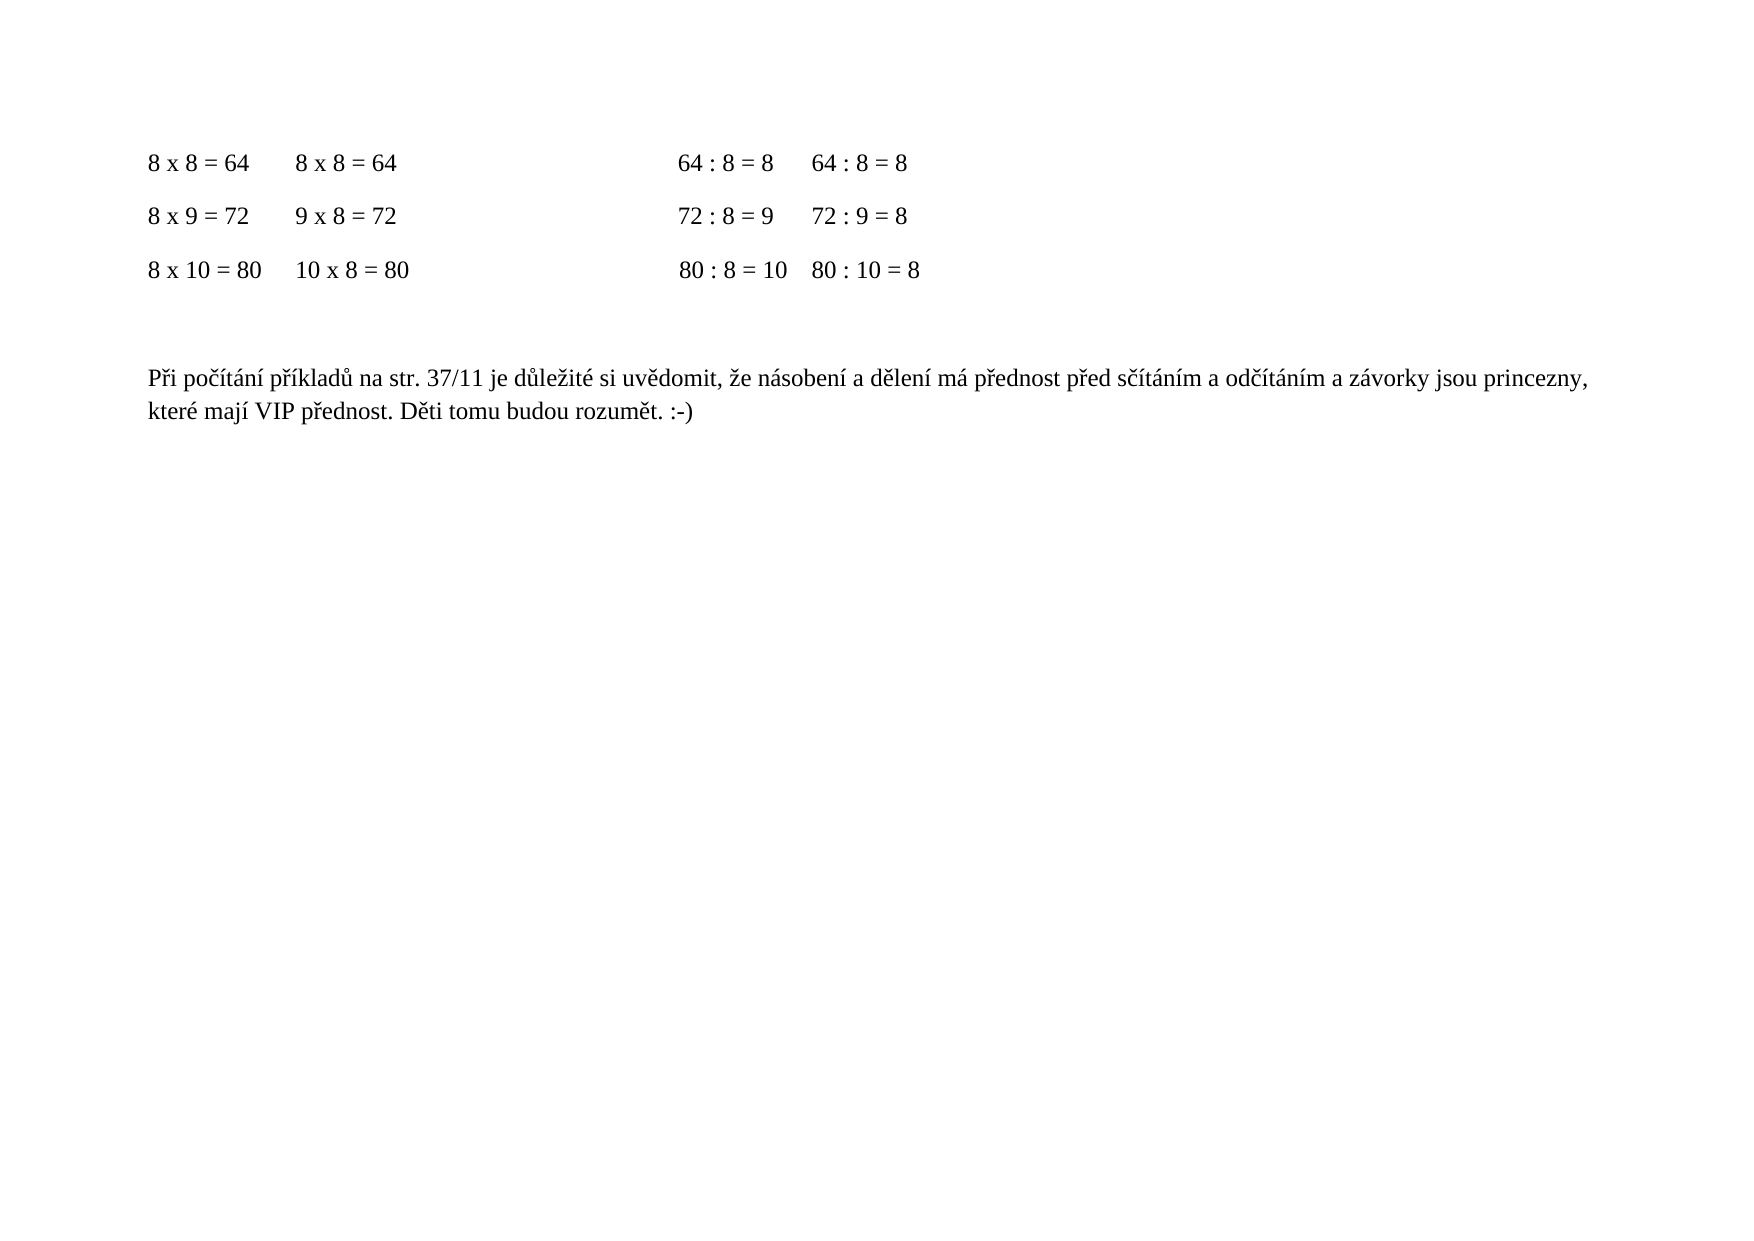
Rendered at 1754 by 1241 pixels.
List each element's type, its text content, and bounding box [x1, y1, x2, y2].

text 8 x 9 = 72 9 x 8 = 72 72 : 8 = 9 72 : 9 = 8 [148, 201, 1606, 230]
text Při počítání příkladů na str. 37/11 je důležité si uvědomit, že násobení a dělení má přednost před sčítáním a odčítáním a závorky jsou princezny, které mají VIP přednost. Děti tomu budou rozumět. :-) [148, 363, 1606, 425]
text 8 x 8 = 64 8 x 8 = 64 64 : 8 = 8 64 : 8 = 8 [148, 148, 1606, 176]
text 8 x 10 = 80 10 x 8 = 80 80 : 8 = 10 80 : 10 = 8 [148, 255, 1606, 284]
